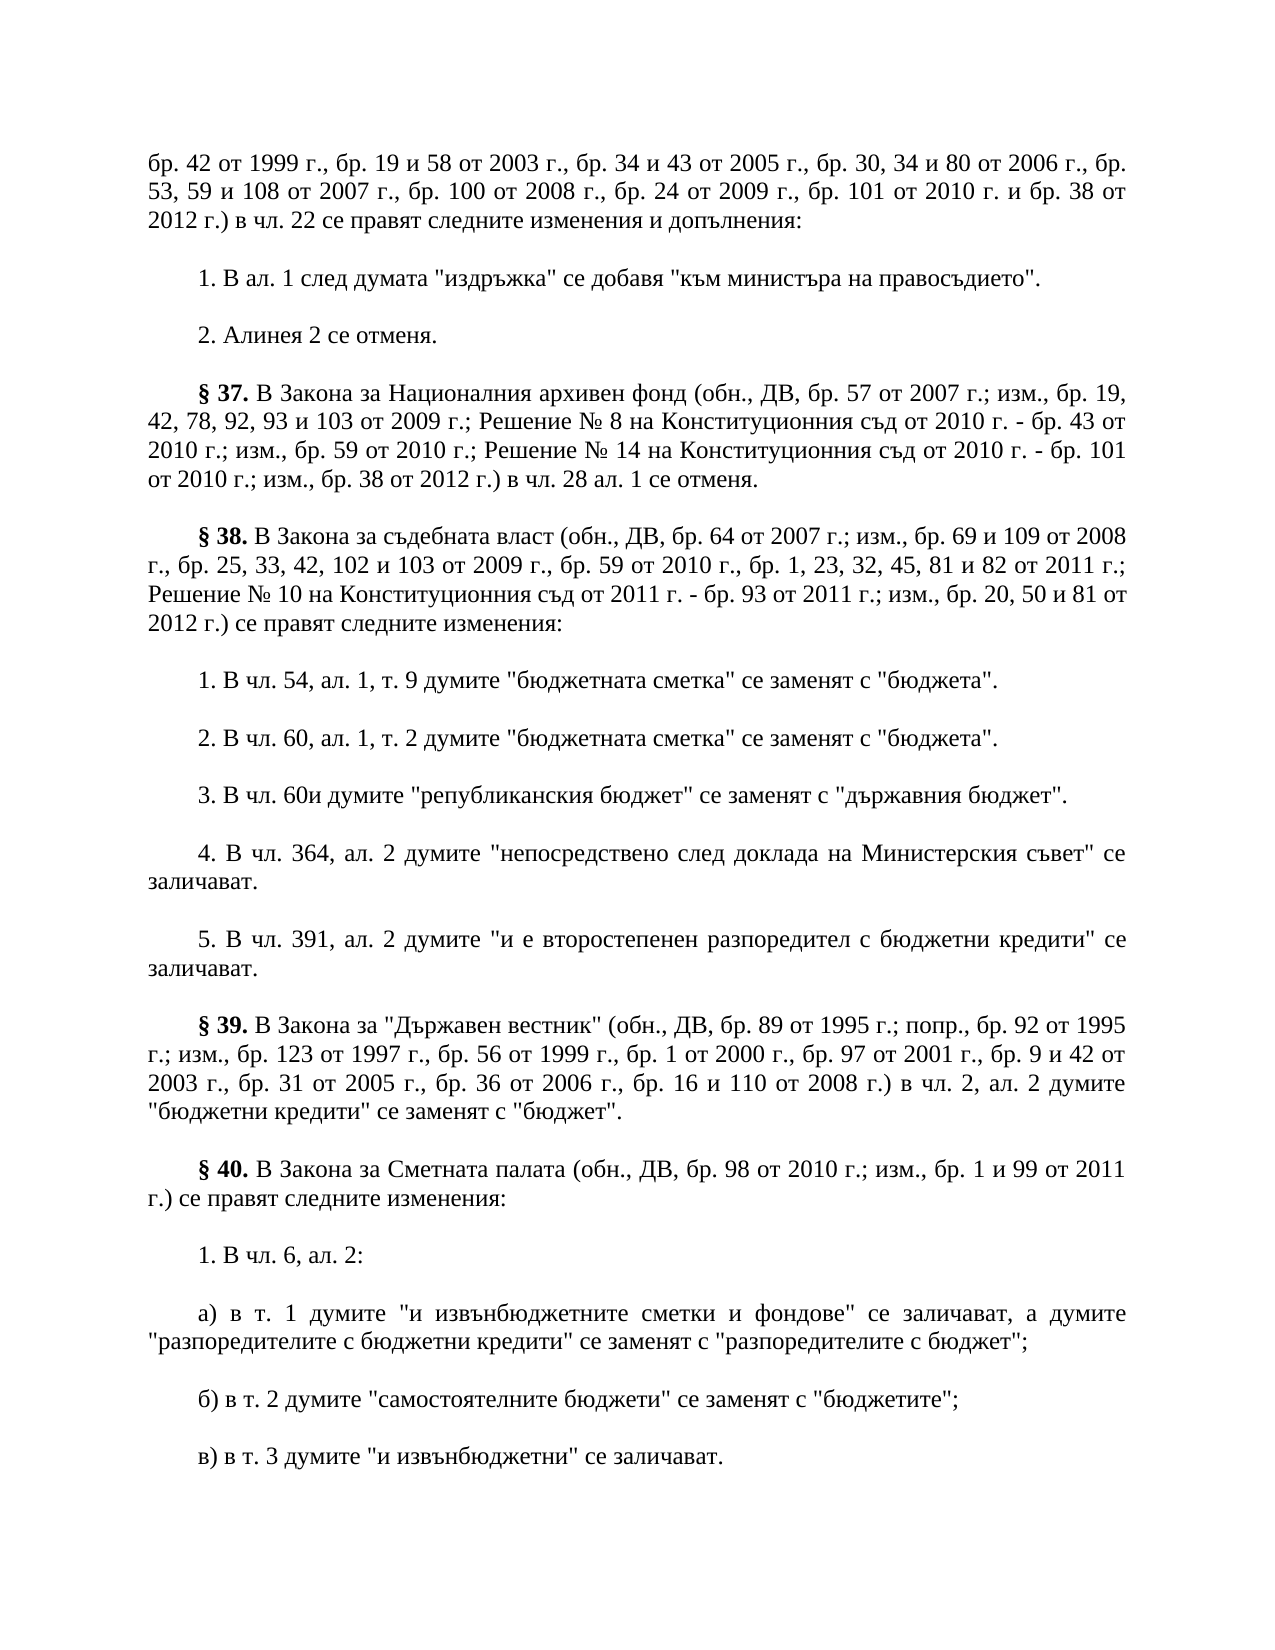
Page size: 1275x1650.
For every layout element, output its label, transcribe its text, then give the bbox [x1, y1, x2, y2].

text б) в т. 2 думите "самостоятелните бюджети" се заменят с "бюджетите"; [148, 1384, 1127, 1413]
text § 40. В Закона за Сметната палата (обн., ДВ, бр. 98 от 2010 г.; изм., бр. 1 и 99 от 2011 г.) се правят следните изменения: [148, 1154, 1127, 1211]
text 4. В чл. 364, ал. 2 думите "непосредствено след доклада на Министерския съвет" се заличават. [148, 838, 1127, 895]
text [148, 148, 1127, 234]
text § 38. В Закона за съдебната власт (обн., ДВ, бр. 64 от 2007 г.; изм., бр. 69 и 109 от 2008 г., бр. 25, 33, 42, 102 и 103 от 2009 г., бр. 59 от 2010 г., бр. 1, 23, 32, 45, 81 и 82 от 2011 г.; Решение № 10 на Конституционния съд от 2011 г. - бр. 93 от 2011 г.; изм., бр. 20, 50 и 81 от 2012 г.) се правят следните изменения: [148, 521, 1127, 636]
text в) в т. 3 думите "и извънбюджетни" се заличават. [148, 1441, 1127, 1470]
text § 37. В Закона за Националния архивен фонд (обн., ДВ, бр. 57 от 2007 г.; изм., бр. 19, 42, 78, 92, 93 и 103 от 2009 г.; Решение № 8 на Конституционния съд от 2010 г. - бр. 43 от 2010 г.; изм., бр. 59 от 2010 г.; Решение № 14 на Конституционния съд от 2010 г. - бр. 101 от 2010 г.; изм., бр. 38 от 2012 г.) в чл. 28 ал. 1 се отменя. [148, 378, 1127, 493]
text а) в т. 1 думите "и извънбюджетните сметки и фондове" се заличават, а думите "разпоредителите с бюджетни кредити" се заменят с "разпоредителите с бюджет"; [148, 1298, 1127, 1355]
text 1. В чл. 54, ал. 1, т. 9 думите "бюджетната сметка" се заменят с "бюджета". [148, 665, 1127, 694]
text 1. В чл. 6, ал. 2: [148, 1240, 1127, 1269]
text 2. В чл. 60, ал. 1, т. 2 думите "бюджетната сметка" се заменят с "бюджета". [148, 723, 1127, 751]
text 1. В ал. 1 след думата "издръжка" се добавя "към министъра на правосъдието". [148, 263, 1127, 291]
text § 39. В Закона за "Държавен вестник" (обн., ДВ, бр. 89 от 1995 г.; попр., бр. 92 от 1995 г.; изм., бр. 123 от 1997 г., бр. 56 от 1999 г., бр. 1 от 2000 г., бр. 97 от 2001 г., бр. 9 и 42 от 2003 г., бр. 31 от 2005 г., бр. 36 от 2006 г., бр. 16 и 110 от 2008 г.) в чл. 2, ал. 2 думите "бюджетни кредити" се заменят с "бюджет". [148, 1010, 1127, 1125]
text 2. Алинея 2 се отменя. [148, 320, 1127, 349]
text 3. В чл. 60и думите "републиканския бюджет" се заменят с "държавния бюджет". [148, 780, 1127, 809]
text 5. В чл. 391, ал. 2 думите "и е второстепенен разпоредител с бюджетни кредити" се заличават. [148, 924, 1127, 981]
